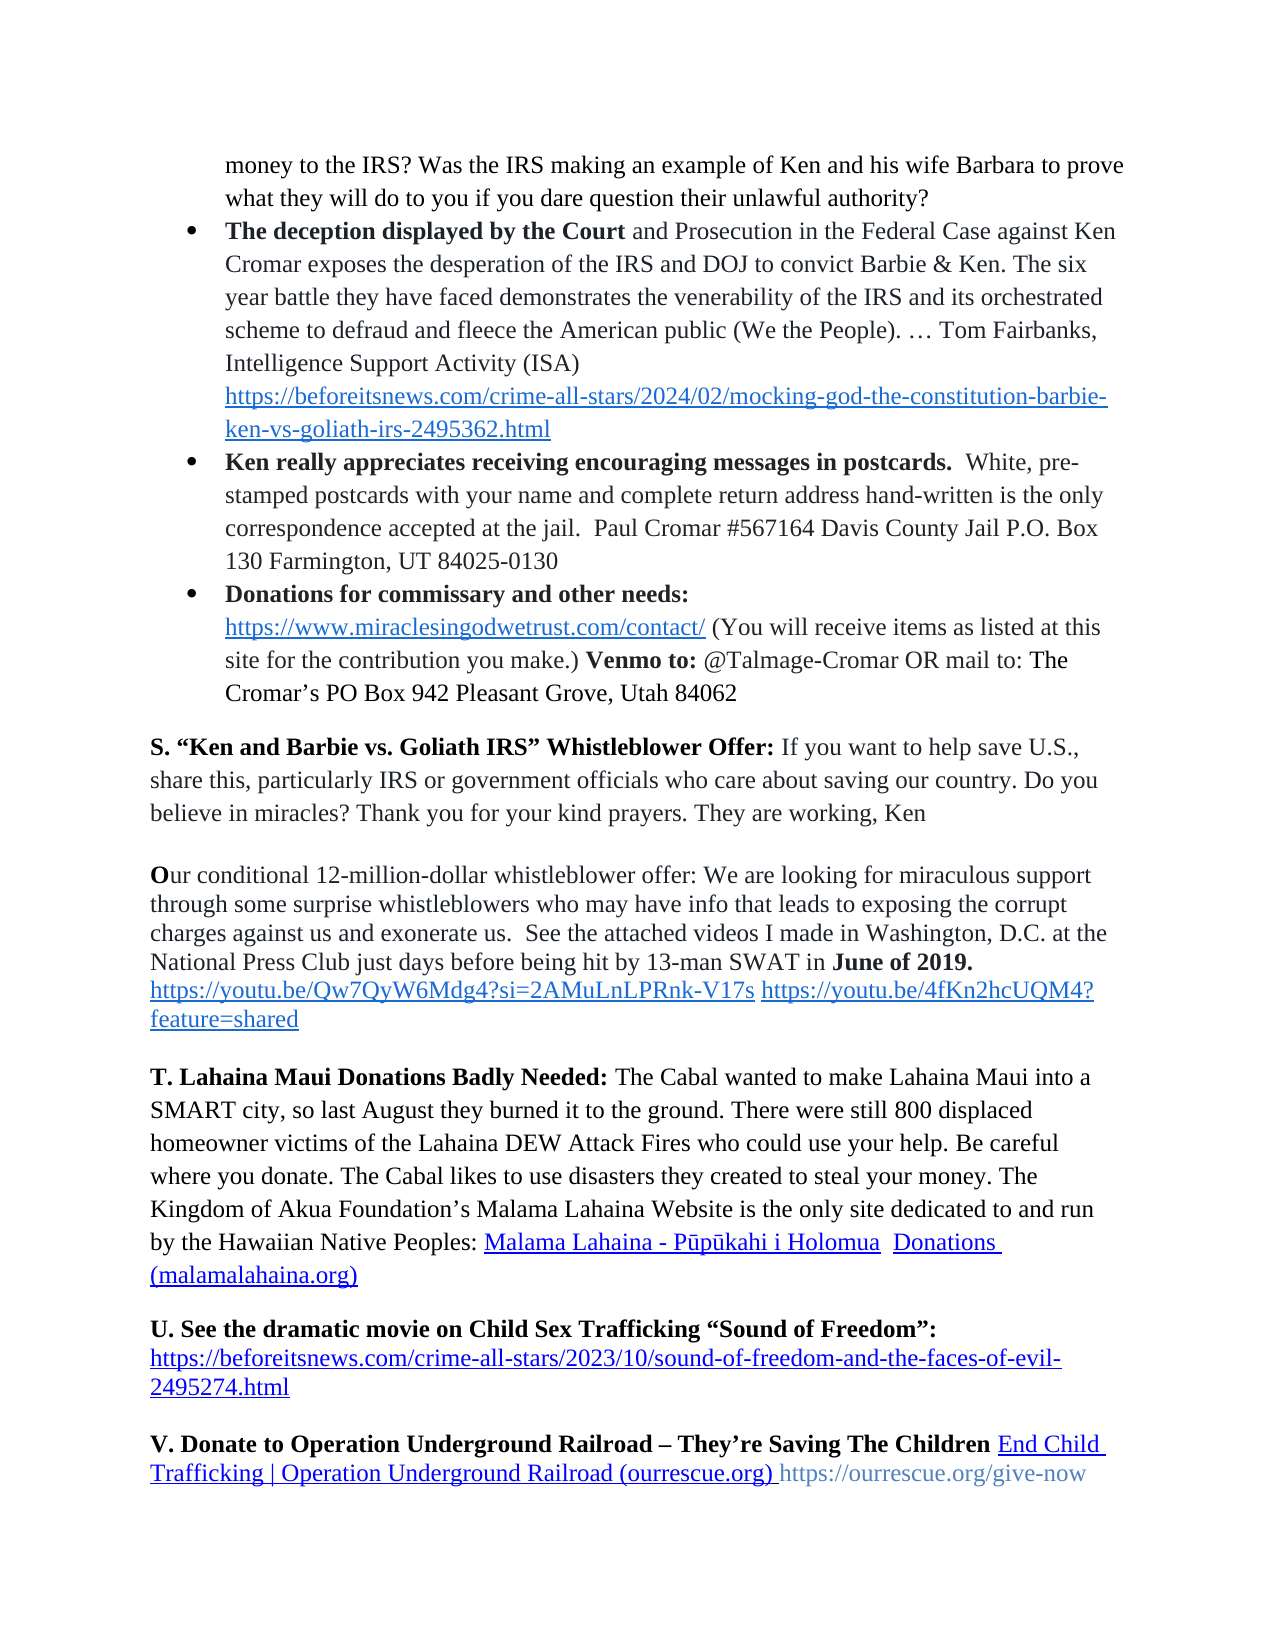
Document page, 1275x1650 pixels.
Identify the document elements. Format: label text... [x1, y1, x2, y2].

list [187, 150, 1125, 212]
text T. Lahaina Maui Donations Badly Needed: The Cabal wanted to make Lahaina Maui into a SMART city, so last August they burned it to the ground. There were still 800 displaced homeowner victims of the Lahaina DEW Attack Fires who could use your help. Be careful where you donate. The Cabal likes to use disasters they created to steal your money. The Kingdom of Akua Foundation’s Malama Lahaina Website is the only site dedicated to and run by the Hawaiian Native Peoples: Malama Lahaina - Pūpūkahi i Holomua Donations (malamalahaina.org) [150, 1062, 1125, 1289]
text V. Donate to Operation Underground Railroad – They’re Saving The Children End Child Trafficking | Operation Underground Railroad (ourrescue.org) https://ourrescue.org/give-now [150, 1429, 1125, 1487]
list Donations for commissary and other needs: https://www.miraclesingodwetrust.com/contact/ (You will receive items as listed at this site for the contribution you make.) Venmo to: @Talmage-Cromar OR mail to: The Cromar’s PO Box 942 Pleasant Grove, Utah 84062 [187, 579, 1125, 707]
text Our conditional 12-million-dollar whistleblower offer: We are looking for miraculous support through some surprise whistleblowers who may have info that leads to exposing the corrupt charges against us and exonerate us. See the attached videos I made in Washington, D.C. at the National Press Club just days before being hit by 13-man SWAT in June of 2019. https://youtu.be/Qw7QyW6Mdg4?si=2AMuLnLPRnk-V17s https://youtu.be/4fKn2hcUQM4?feature=shared [150, 860, 1125, 1033]
text U. See the dramatic movie on Child Sex Trafficking “Sound of Freedom”: https://beforeitsnews.com/crime-all-stars/2023/10/sound-of-freedom-and-the-faces-of-evil-2495274.html [150, 1314, 1125, 1400]
list The deception displayed by the Court and Prosecution in the Federal Case against Ken Cromar exposes the desperation of the IRS and DOJ to convict Barbie & Ken. The six year battle they have faced demonstrates the venerability of the IRS and its orchestrated scheme to defraud and fleece the American public (We the People). … Tom Fairbanks, Intelligence Support Activity (ISA) https://beforeitsnews.com/crime-all-stars/2024/02/mocking-god-the-constitution-barbie-ken-vs-goliath-irs-2495362.html [187, 216, 1125, 443]
list Ken really appreciates receiving encouraging messages in postcards. White, pre-stamped postcards with your name and complete return address hand-written is the only correspondence accepted at the jail. Paul Cromar #567164 Davis County Jail P.O. Box 130 Farmington, UT 84025-0130 [187, 447, 1125, 575]
text S. “Ken and Barbie vs. Goliath IRS” Whistleblower Offer: If you want to help save U.S., share this, particularly IRS or government officials who care about saving our country. Do you believe in miracles? Thank you for your kind prayers. They are working, Ken [150, 732, 1125, 827]
